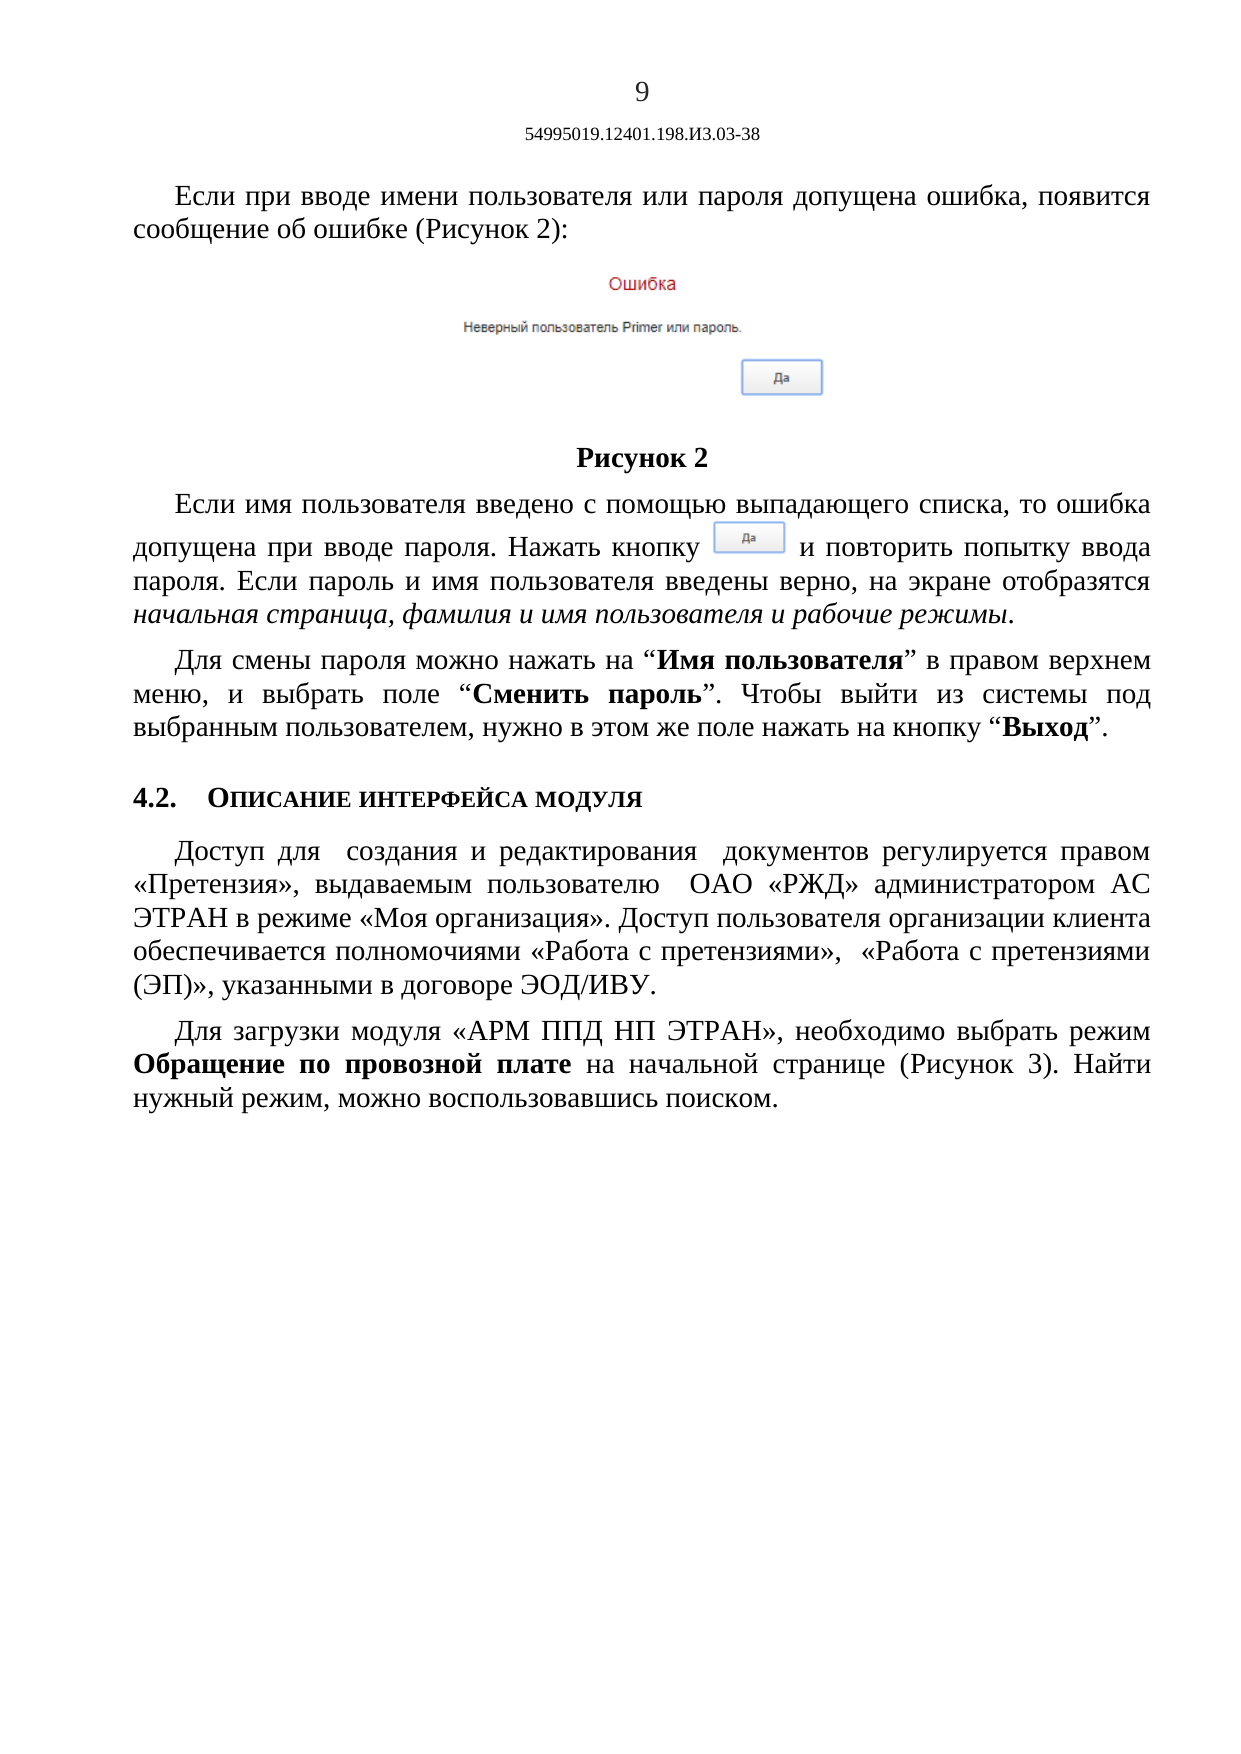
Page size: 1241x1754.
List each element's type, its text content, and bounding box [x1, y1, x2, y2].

text Если имя пользователя введено с помощью выпадающего списка, то ошибка допущена при вводе пароля. Нажать кнопку и повторить попытку ввода пароля. Если пароль и имя пользователя введены верно, на экране отобразятся начальная страница, фамилия и имя пользователя и рабочие режимы. [133, 486, 1152, 630]
picture [444, 257, 840, 415]
text Для смены пароля можно нажать на “Имя пользователя” в правом верхнем меню, и выбрать поле “Сменить пароль”. Чтобы выйти из системы под выбранным пользователем, нужно в этом же поле нажать на кнопку “Выход”. [133, 642, 1152, 743]
text Рисунок 2 [133, 440, 1152, 473]
picture [711, 519, 789, 557]
subtitle Описание интерфейса модуля [133, 781, 1152, 814]
text Доступ для создания и редактирования документов регулируется правом «Претензия», выдаваемым пользователю ОАО «РЖД» администратором АС ЭТРАН в режиме «Моя организация». Доступ пользователя организации клиента обеспечивается полномочиями «Работа с претензиями», «Работа с претензиями (ЭП)», указанными в договоре ЭОД/ИВУ. [133, 833, 1152, 1001]
